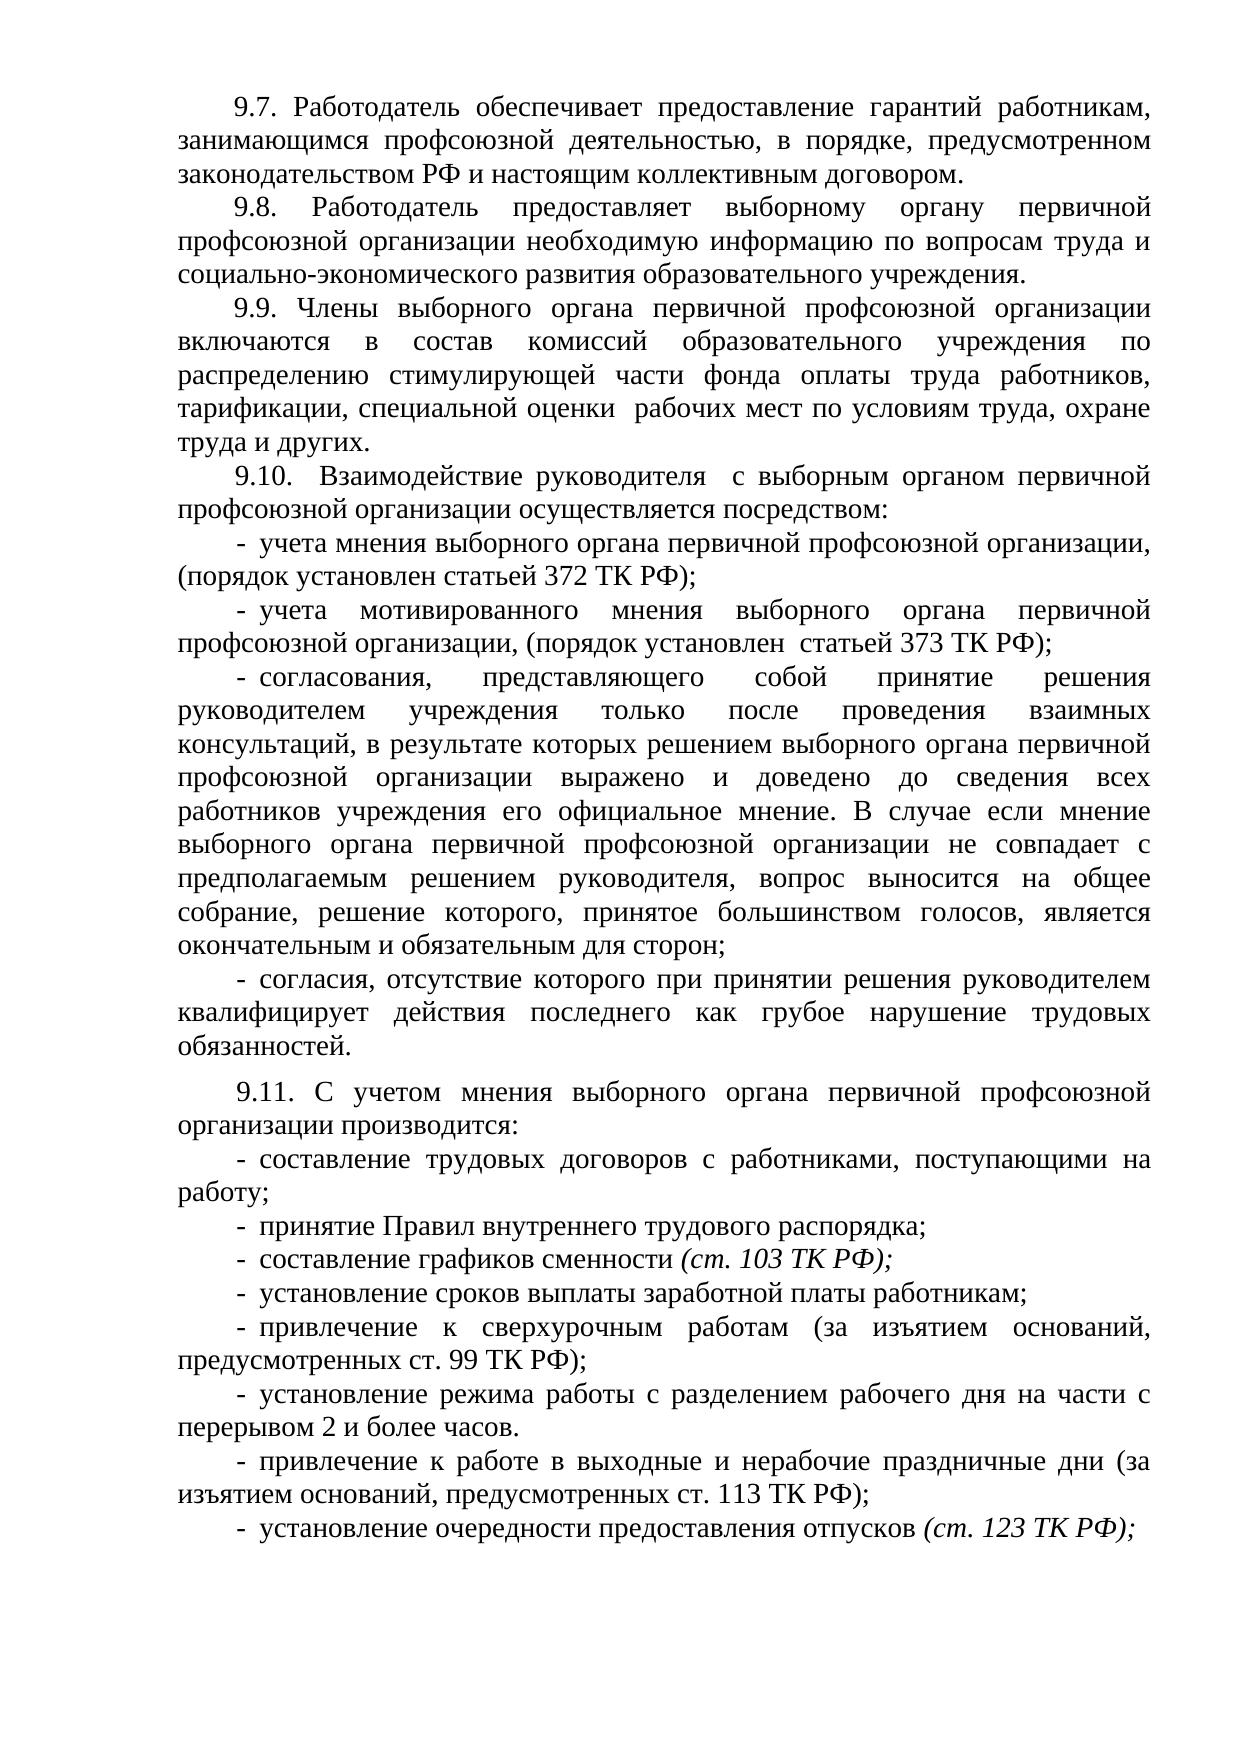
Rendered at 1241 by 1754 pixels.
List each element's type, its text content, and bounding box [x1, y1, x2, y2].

list привлечение к сверхурочным работам (за изъятием оснований, предусмотренных ст. 99 ТК РФ); [177, 1309, 1152, 1376]
list согласования, представляющего собой принятие решения руководителем учреждения только после проведения взаимных консультаций, в результате которых решением выборного органа первичной профсоюзной организации выражено и доведено до сведения всех работников учреждения его официальное мнение. В случае если мнение выборного органа первичной профсоюзной организации не совпадает с предполагаемым решением руководителя, вопрос выносится на общее собрание, решение которого, принятое большинством голосов, является окончательным и обязательным для сторон; [177, 659, 1152, 961]
text 9.7. Работодатель обеспечивает предоставление гарантий работникам, занимающимся профсоюзной деятельностью, в порядке, предусмотренном законодательством РФ и настоящим коллективным договором. [177, 89, 1152, 189]
list составление трудовых договоров с работниками, поступающими на работу; [177, 1141, 1152, 1208]
list привлечение к работе в выходные и нерабочие праздничные дни (за изъятием оснований, предусмотренных ст. 113 ТК РФ); [177, 1443, 1152, 1510]
list установление сроков выплаты заработной платы работникам; [177, 1275, 1152, 1309]
list установление очередности предоставления отпусков (ст. 123 ТК РФ); [177, 1510, 1152, 1543]
list 9.11. С учетом мнения выборного органа первичной профсоюзной организации производится: [177, 1074, 1152, 1141]
list учета мнения выборного органа первичной профсоюзной организации, (порядок установлен статьей 372 ТК РФ); [177, 525, 1152, 592]
list установление режима работы с разделением рабочего дня на части с перерывом 2 и более часов. [177, 1376, 1152, 1443]
text 9.9. Члены выборного органа первичной профсоюзной организации включаются в состав комиссий образовательного учреждения по распределению стимулирующей части фонда оплаты труда работников, тарификации, специальной оценки рабочих мест по условиям труда, охране труда и других. [177, 290, 1152, 458]
list учета мотивированного мнения выборного органа первичной профсоюзной организации, (порядок установлен статьей 373 ТК РФ); [177, 592, 1152, 659]
list принятие Правил внутреннего трудового распорядка; [177, 1208, 1152, 1242]
list 9.10. Взаимодействие руководителя с выборным органом первичной профсоюзной организации осуществляется посредством: [177, 458, 1152, 525]
text 9.8. Работодатель предоставляет выборному органу первичной профсоюзной организации необходимую информацию по вопросам труда и социально-экономического развития образовательного учреждения. [177, 189, 1152, 290]
list согласия, отсутствие которого при принятии решения руководителем квалифицирует действия последнего как грубое нарушение трудовых обязанностей. [177, 961, 1152, 1061]
list составление графиков сменности (ст. 103 ТК РФ); [177, 1242, 1152, 1275]
